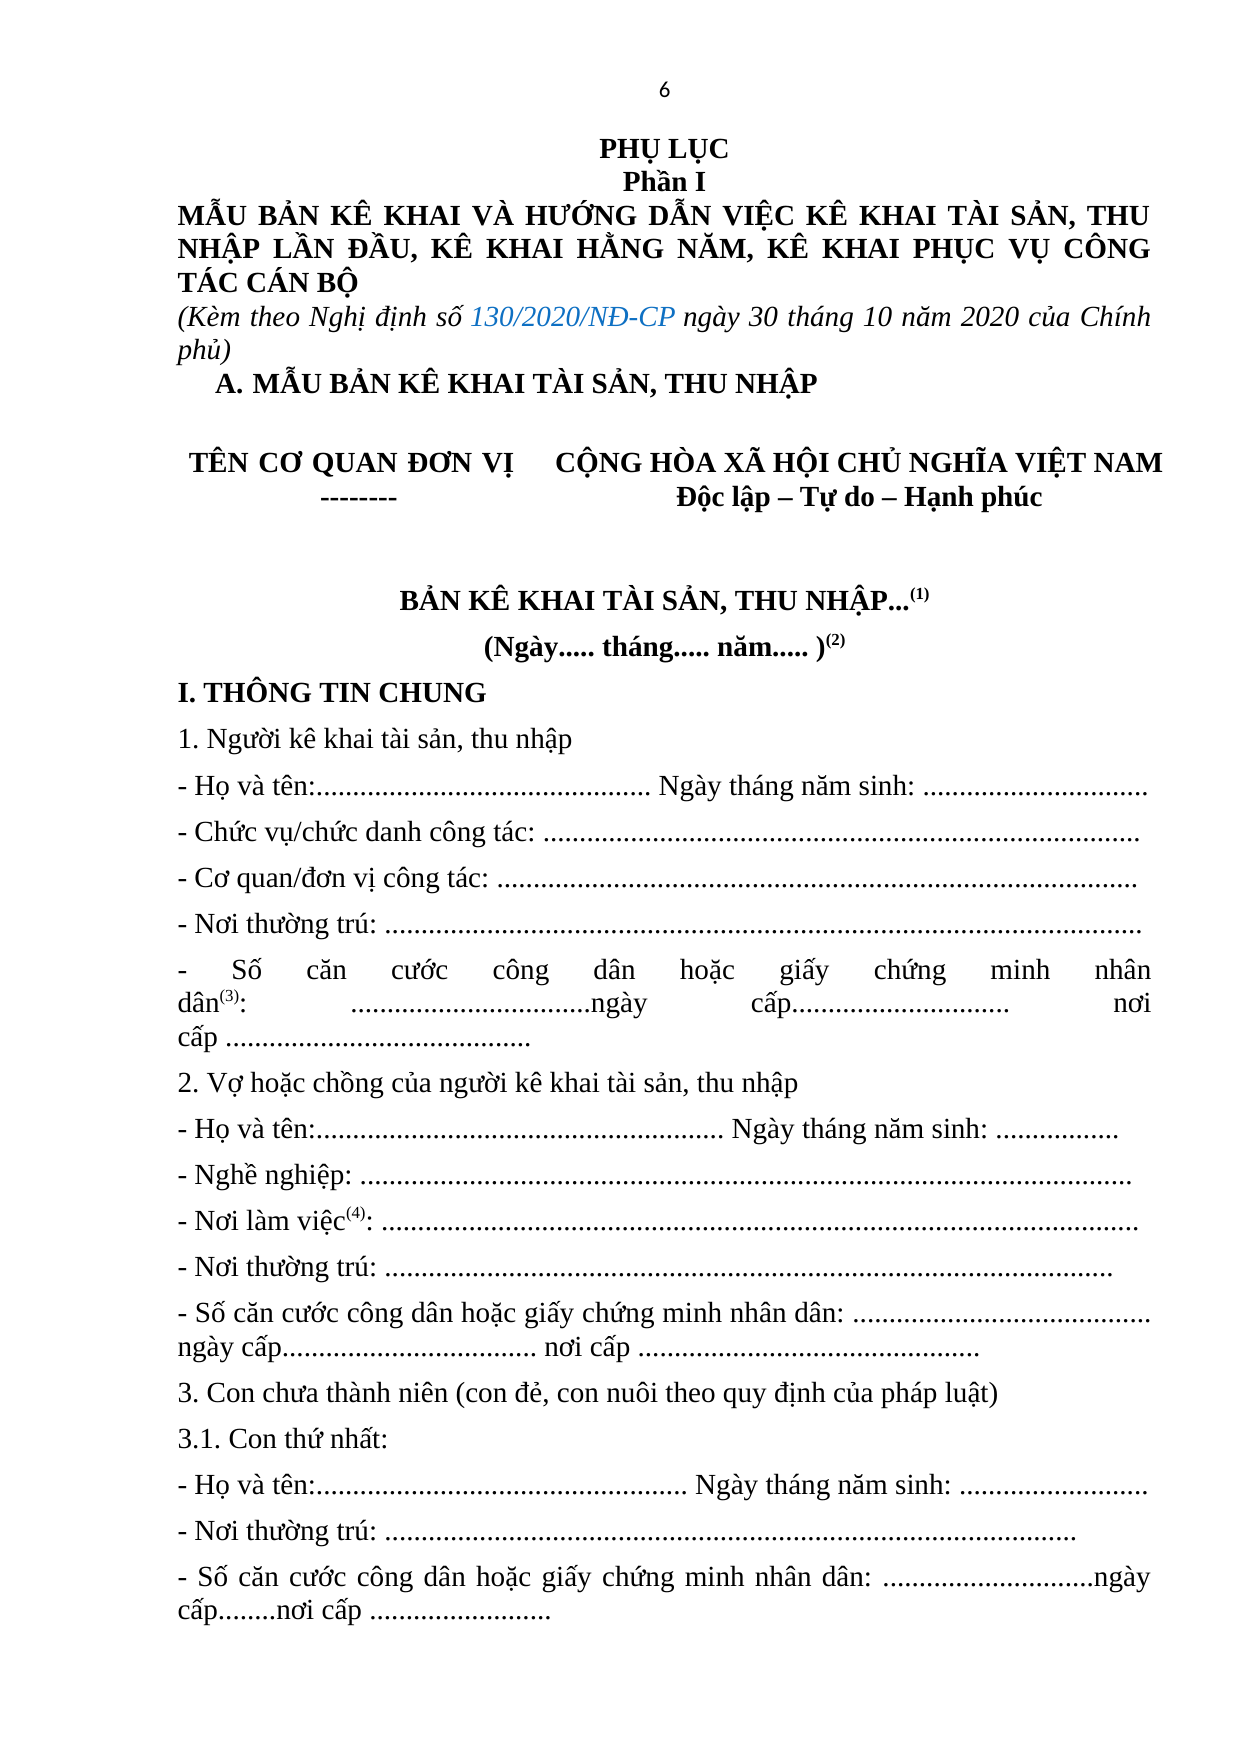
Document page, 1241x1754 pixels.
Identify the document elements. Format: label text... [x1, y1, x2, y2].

table_header CỘNG HÒA XÃ HỘI CHỦ NGHĨA VIỆT NAM Độc lập – Tự do – Hạnh phúc [526, 433, 1192, 525]
text - Họ và tên:.............................................. Ngày tháng năm sinh: ............................... [177, 768, 1152, 801]
text MẪU BẢN KÊ KHAI VÀ HƯỚNG DẪN VIỆC KÊ KHAI TÀI SẢN, THU NHẬP LẦN ĐẦU, KÊ KHAI HẰNG NĂM, KÊ KHAI PHỤC VỤ CÔNG TÁC CÁN BỘ [177, 198, 1152, 299]
text - Số căn cước công dân hoặc giấy chứng minh nhân dân: ......................................... ngày cấp................................... nơi cấp ............................................... [177, 1295, 1152, 1362]
text PHỤ LỤC [177, 131, 1152, 164]
text - Nơi thường trú: ............................................................................................... [177, 1513, 1152, 1546]
text - Số căn cước công dân hoặc giấy chứng minh nhân dân: .............................ngày cấp........nơi cấp ......................... [177, 1559, 1152, 1626]
text 1. Người kê khai tài sản, thu nhập [177, 722, 1152, 755]
text (Ngày..... tháng..... năm..... )(2) [177, 629, 1152, 663]
text - Họ và tên:................................................... Ngày tháng năm sinh: .......................... [177, 1467, 1152, 1500]
text - Cơ quan/đơn vị công tác: ........................................................................................ [177, 860, 1152, 893]
table_header TÊN CƠ QUAN ĐƠN VỊ -------- [177, 433, 526, 525]
text 3. Con chưa thành niên (con đẻ, con nuôi theo quy định của pháp luật) [177, 1375, 1152, 1408]
text - Số căn cước công dân hoặc giấy chứng minh nhân dân(3): .................................ngày cấp.............................. nơi cấp .......................................... [177, 952, 1152, 1052]
text - Họ và tên:........................................................ Ngày tháng năm sinh: ................. [177, 1111, 1152, 1144]
text - Nơi thường trú: ........................................................................................................ [177, 906, 1152, 939]
text - Chức vụ/chức danh công tác: .................................................................................. [177, 814, 1152, 847]
text (Kèm theo Nghị định số 130/2020/NĐ-CP ngày 30 tháng 10 năm 2020 của Chính phủ) [177, 299, 1152, 366]
text - Nơi làm việc(4): ........................................................................................................ [177, 1203, 1152, 1237]
text 3.1. Con thứ nhất: [177, 1421, 1152, 1454]
text 2. Vợ hoặc chồng của người kê khai tài sản, thu nhập [177, 1065, 1152, 1098]
text I. THÔNG TIN CHUNG [177, 676, 1152, 709]
text - Nghề nghiệp: .......................................................................................................... [177, 1157, 1152, 1191]
text BẢN KÊ KHAI TÀI SẢN, THU NHẬP...(1) [177, 583, 1152, 617]
text Phần I [177, 164, 1152, 198]
text - Nơi thường trú: .................................................................................................... [177, 1249, 1152, 1283]
list MẪU BẢN KÊ KHAI TÀI SẢN, THU NHẬP [215, 366, 1152, 399]
